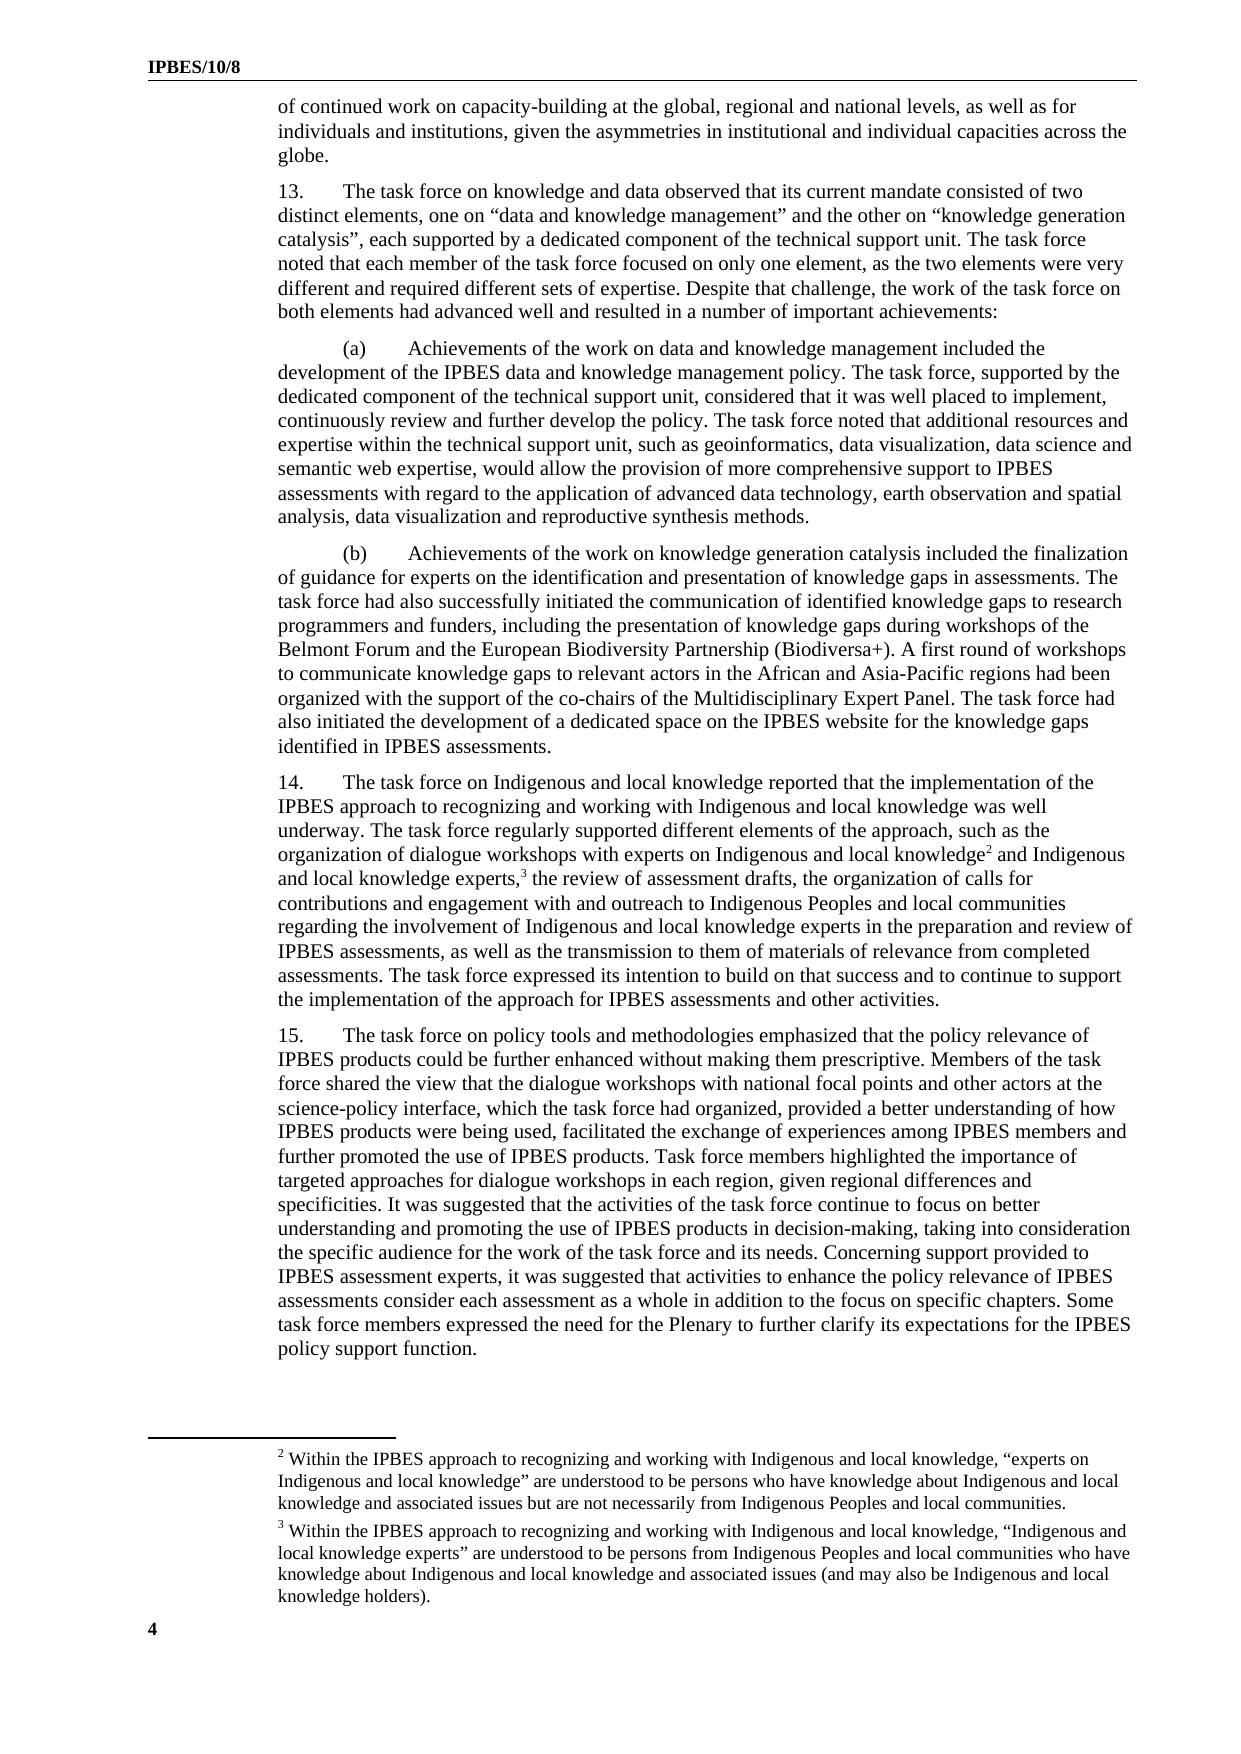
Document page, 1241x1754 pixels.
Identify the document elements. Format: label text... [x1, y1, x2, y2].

text The task force on policy tools and methodologies emphasized that the policy relevance of IPBES products could be further enhanced without making them prescriptive. Members of the task force shared the view that the dialogue workshops with national focal points and other actors at the science-policy interface, which the task force had organized, provided a better understanding of how IPBES products were being used, facilitated the exchange of experiences among IPBES members and further promoted the use of IPBES products. Task force members highlighted the importance of targeted approaches for dialogue workshops in each region, given regional differences and specificities. It was suggested that the activities of the task force continue to focus on better understanding and promoting the use of IPBES products in decision-making, taking into consideration the specific audience for the work of the task force and its needs. Concerning support provided to IPBES assessment experts, it was suggested that activities to enhance the policy relevance of IPBES assessments consider each assessment as a whole in addition to the focus on specific chapters. Some task force members expressed the need for the Plenary to further clarify its expectations for the IPBES policy support function. [278, 1023, 1137, 1360]
text The task force on Indigenous and local knowledge reported that the implementation of the IPBES approach to recognizing and working with Indigenous and local knowledge was well underway. The task force regularly supported different elements of the approach, such as the organization of dialogue workshops with experts on Indigenous and local knowledge and Indigenous and local knowledge experts, the review of assessment drafts, the organization of calls for contributions and engagement with and outreach to Indigenous Peoples and local communities regarding the involvement of Indigenous and local knowledge experts in the preparation and review of IPBES assessments, as well as the transmission to them of materials of relevance from completed assessments. The task force expressed its intention to build on that success and to continue to support the implementation of the approach for IPBES assessments and other activities. [278, 770, 1137, 1011]
text The task force on knowledge and data observed that its current mandate consisted of two distinct elements, one on “data and knowledge management” and the other on “knowledge generation catalysis”, each supported by a dedicated component of the technical support unit. The task force noted that each member of the task force focused on only one element, as the two elements were very different and required different sets of expertise. Despite that challenge, the work of the task force on both elements had advanced well and resulted in a number of important achievements: [278, 179, 1137, 323]
list Achievements of the work on data and knowledge management included the development of the IPBES data and knowledge management policy. The task force, supported by the dedicated component of the technical support unit, considered that it was well placed to implement, continuously review and further develop the policy. The task force noted that additional resources and expertise within the technical support unit, such as geoinformatics, data visualization, data science and semantic web expertise, would allow the provision of more comprehensive support to IPBES assessments with regard to the application of advanced data technology, earth observation and spatial analysis, data visualization and reproductive synthesis methods. [278, 336, 1137, 528]
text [278, 94, 1137, 167]
list Achievements of the work on knowledge generation catalysis included the finalization of guidance for experts on the identification and presentation of knowledge gaps in assessments. The task force had also successfully initiated the communication of identified knowledge gaps to research programmers and funders, including the presentation of knowledge gaps during workshops of the Belmont Forum and the European Biodiversity Partnership (Biodiversa+). A first round of workshops to communicate knowledge gaps to relevant actors in the African and Asia-Pacific regions had been organized with the support of the co-chairs of the Multidisciplinary Expert Panel. The task force had also initiated the development of a dedicated space on the IPBES website for the knowledge gaps identified in IPBES assessments. [278, 541, 1137, 758]
